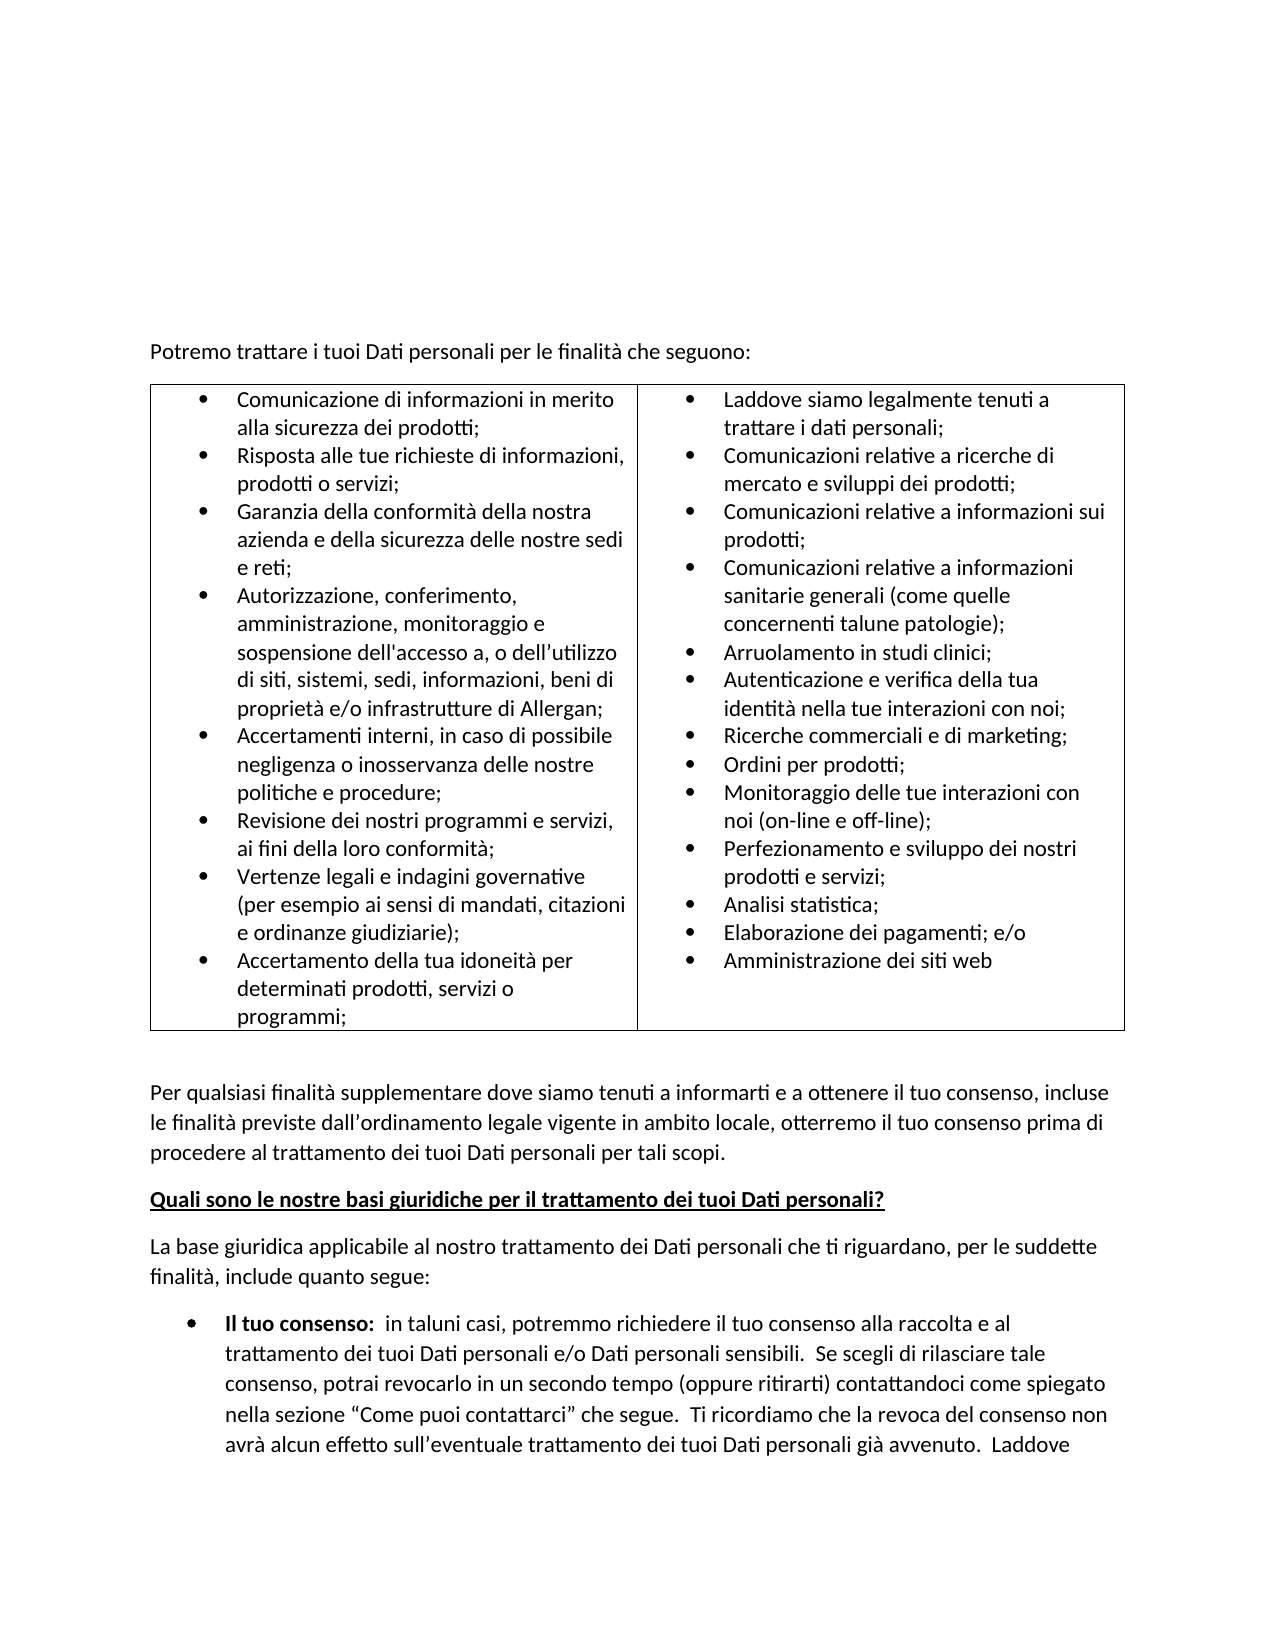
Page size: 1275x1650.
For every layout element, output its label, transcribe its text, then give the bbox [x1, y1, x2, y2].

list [187, 1309, 1125, 1458]
text Potremo trattare i tuoi Dati personali per le finalità che seguono: [150, 337, 1125, 366]
text La base giuridica applicabile al nostro trattamento dei Dati personali che ti riguardano, per le suddette finalità, include quanto segue: [150, 1232, 1125, 1290]
text Per qualsiasi finalità supplementare dove siamo tenuti a informarti e a ottenere il tuo consenso, incluse le finalità previste dall’ordinamento legale vigente in ambito locale, otterremo il tuo consenso prima di procedere al trattamento dei tuoi Dati personali per tali scopi. [150, 1078, 1125, 1166]
text Quali sono le nostre basi giuridiche per il trattamento dei tuoi Dati personali? [150, 1185, 1125, 1213]
table_header Laddove siamo legalmente tenuti a trattare i dati personali; Comunicazioni relative a ricerche di mercato e sviluppi dei prodotti; Comunicazioni relative a informazioni sui prodotti; Comunicazioni relative a informazioni sanitarie generali (come quelle concernenti talune patologie); Arruolamento in studi clinici; Autenticazione e verifica della tua identità nella tue interazioni con noi; Ricerche commerciali e di marketing; Ordini per prodotti; Monitoraggio delle tue interazioni con noi (on-line e off-line); Perfezionamento e sviluppo dei nostri prodotti e servizi; Analisi statistica; Elaborazione dei pagamenti; e/o Amministrazione dei siti web [638, 385, 1124, 1030]
table_header Comunicazione di informazioni in merito alla sicurezza dei prodotti; Risposta alle tue richieste di informazioni, prodotti o servizi; Garanzia della conformità della nostra azienda e della sicurezza delle nostre sedi e reti; Autorizzazione, conferimento, amministrazione, monitoraggio e sospensione dell'accesso a, o dell’utilizzo di siti, sistemi, sedi, informazioni, beni di proprietà e/o infrastrutture di Allergan; Accertamenti interni, in caso di possibile negligenza o inosservanza delle nostre politiche e procedure; Revisione dei nostri programmi e servizi, ai fini della loro conformità; Vertenze legali e indagini governative (per esempio ai sensi di mandati, citazioni e ordinanze giudiziarie); Accertamento della tua idoneità per determinati prodotti, servizi o programmi; [151, 385, 637, 1030]
